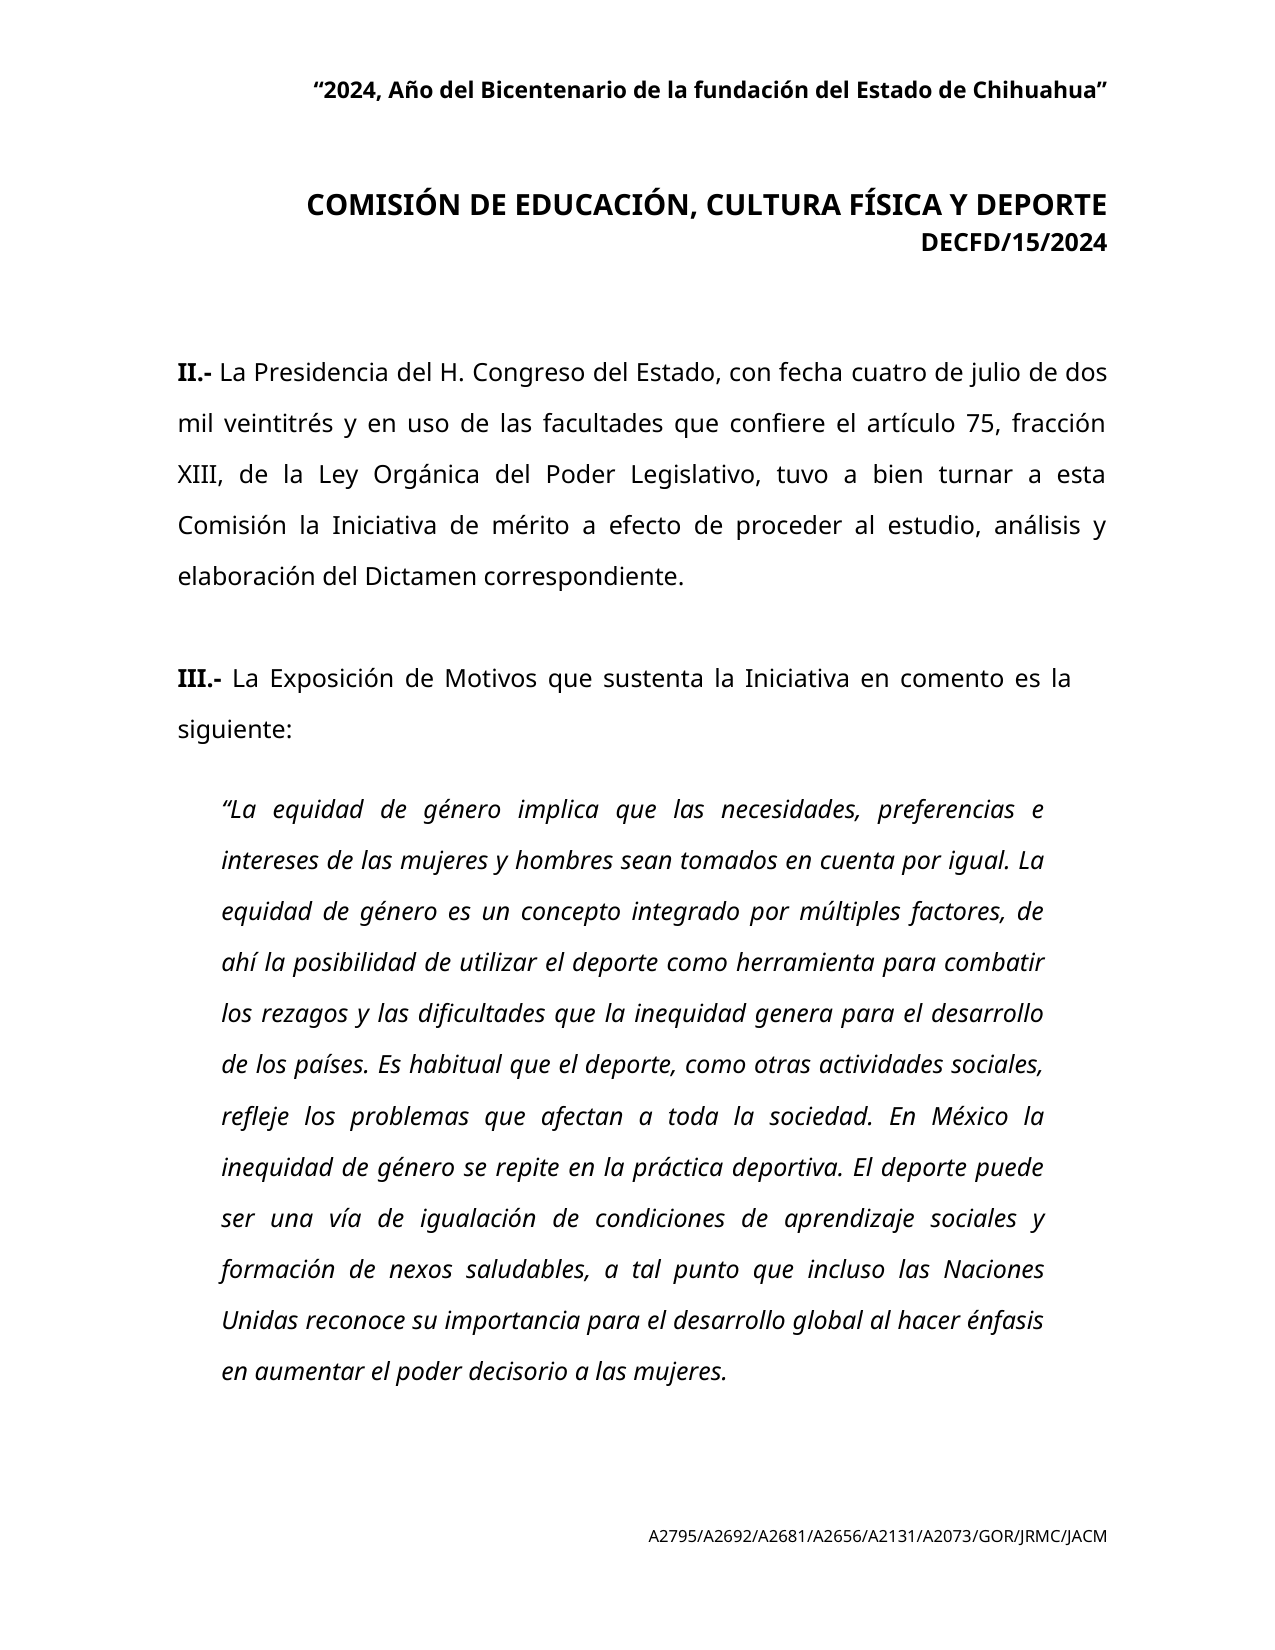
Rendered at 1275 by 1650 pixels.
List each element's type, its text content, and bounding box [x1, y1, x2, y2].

text II.- La Presidencia del H. Congreso del Estado, con fecha cuatro de julio de dos mil veintitrés y en uso de las facultades que confiere el artículo 75, fracción XIII, de la Ley Orgánica del Poder Legislativo, tuvo a bien turnar a esta Comisión la Iniciativa de mérito a efecto de proceder al estudio, análisis y elaboración del Dictamen correspondiente. [177, 354, 1107, 593]
text III.- La Exposición de Motivos que sustenta la Iniciativa en comento es la siguiente: [177, 661, 1073, 746]
text “La equidad de género implica que las necesidades, preferencias e intereses de las mujeres y hombres sean tomados en cuenta por igual. La equidad de género es un concepto integrado por múltiples factores, de ahí la posibilidad de utilizar el deporte como herramienta para combatir los rezagos y las dificultades que la inequidad genera para el desarrollo de los países. Es habitual que el deporte, como otras actividades sociales, refleje los problemas que afectan a toda la sociedad. En México la inequidad de género se repite en la práctica deportiva. El deporte puede ser una vía de igualación de condiciones de aprendizaje sociales y formación de nexos saludables, a tal punto que incluso las Naciones Unidas reconoce su importancia para el desarrollo global al hacer énfasis en aumentar el poder decisorio a las mujeres. [221, 792, 1048, 1387]
